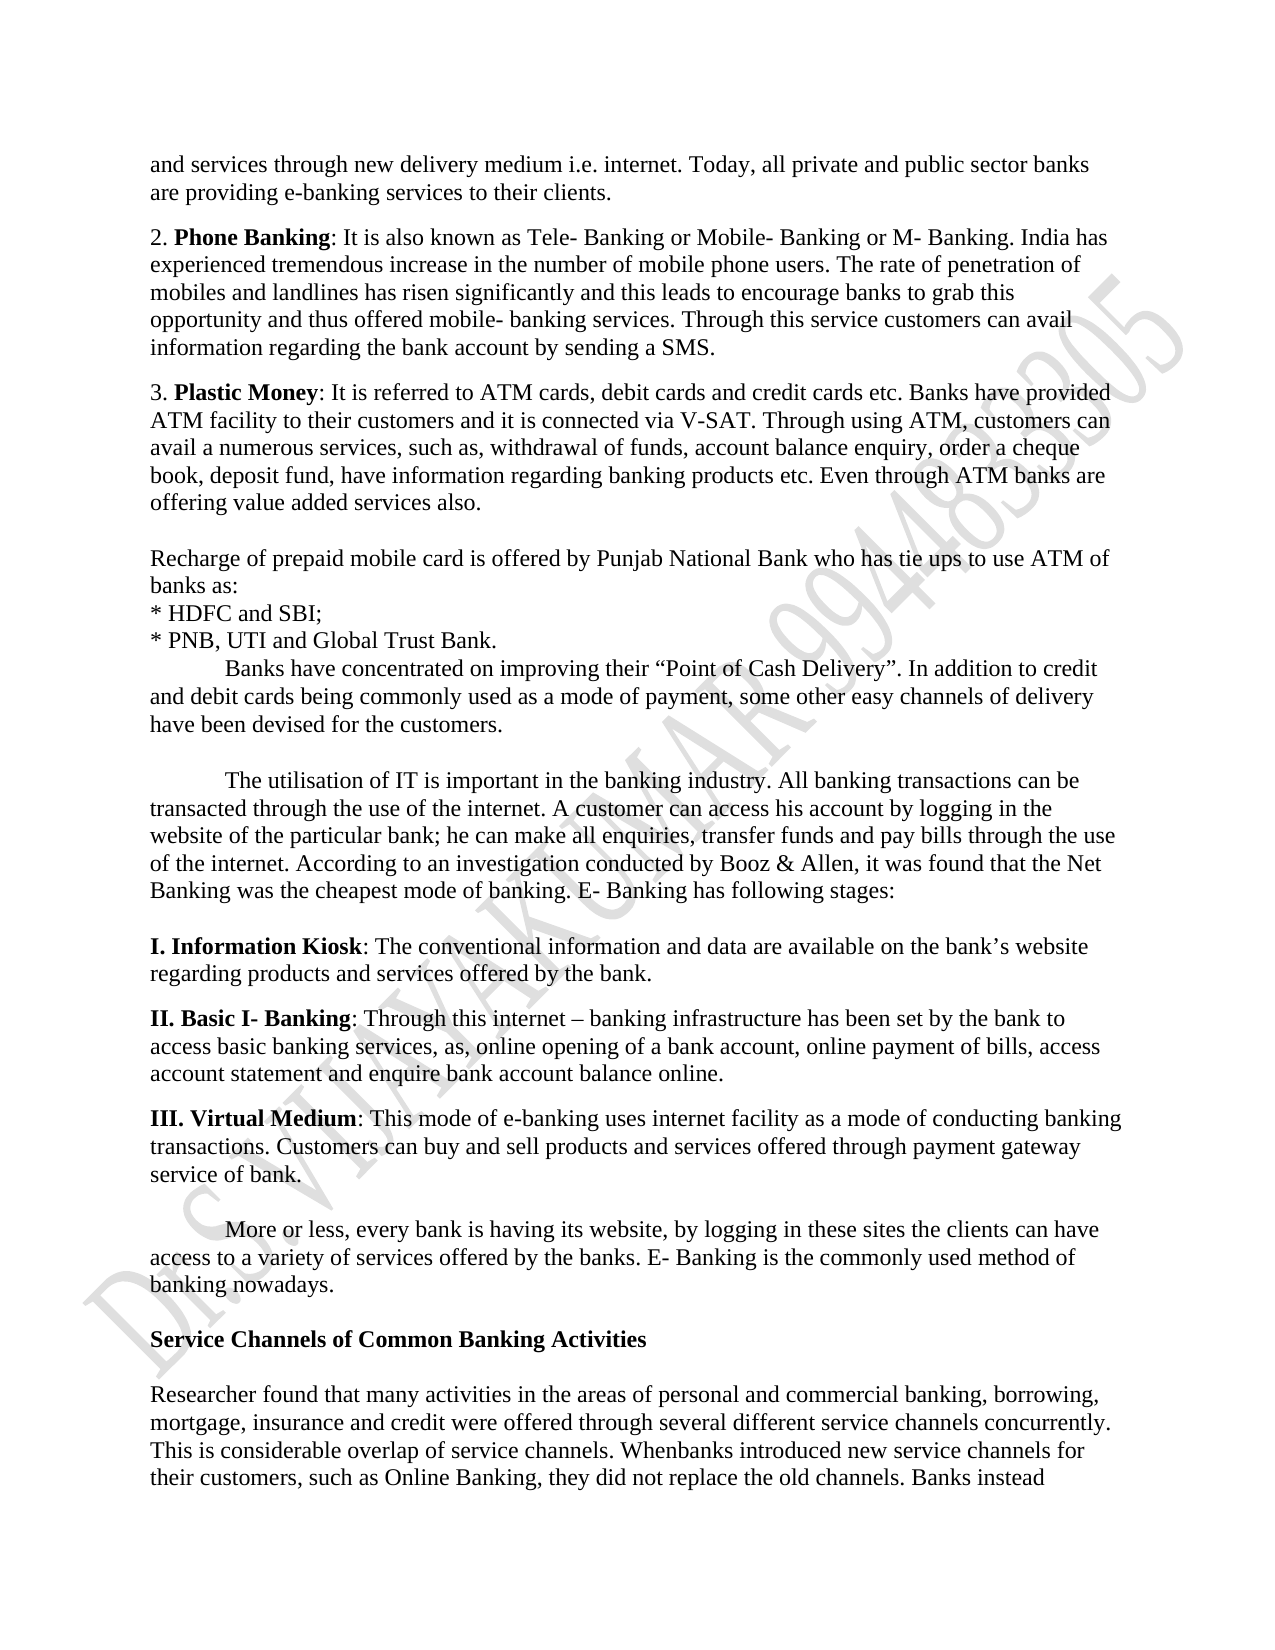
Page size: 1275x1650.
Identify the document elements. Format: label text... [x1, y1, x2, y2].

text 2. Phone Banking: It is also known as Tele- Banking or Mobile- Banking or M- Banking. India has experienced tremendous increase in the number of mobile phone users. The rate of penetration of mobiles and landlines has risen significantly and this leads to encourage banks to grab this opportunity and thus offered mobile- banking services. Through this service customers can avail information regarding the bank account by sending a SMS. [150, 223, 1125, 361]
text Banks have concentrated on improving their “Point of Cash Delivery”. In addition to credit and debit cards being commonly used as a mode of payment, some other easy channels of delivery have been devised for the customers. [149, 654, 1125, 737]
text 3. Plastic Money: It is referred to ATM cards, debit cards and credit cards etc. Banks have provided ATM facility to their customers and it is connected via V-SAT. Through using ATM, customers can avail a numerous services, such as, withdrawal of funds, account balance enquiry, order a cheque book, deposit fund, have information regarding banking products etc. Even through ATM banks are offering value added services also. [150, 378, 1125, 516]
text * HDFC and SBI; [150, 599, 1125, 626]
text III. Virtual Medium: This mode of e-banking uses internet facility as a mode of conducting banking transactions. Customers can buy and sell products and services offered through payment gateway service of bank. [150, 1104, 1125, 1187]
text II. Basic I- Banking: Through this internet – banking infrastructure has been set by the bank to access basic banking services, as, online opening of a bank account, online payment of bills, access account statement and enquire bank account balance online. [150, 1004, 1125, 1087]
text Service Channels of Common Banking Activities [150, 1325, 1125, 1353]
text * PNB, UTI and Global Trust Bank. [150, 626, 1125, 654]
text Recharge of prepaid mobile card is offered by Punjab National Bank who has tie ups to use ATM of banks as: [150, 544, 1125, 599]
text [150, 1381, 1125, 1491]
text More or less, every bank is having its website, by logging in these sites the clients can have access to a variety of services offered by the banks. E- Banking is the commonly used method of banking nowadays. [149, 1215, 1125, 1298]
text I. Information Kiosk: The conventional information and data are available on the bank’s website regarding products and services offered by the bank. [150, 932, 1125, 987]
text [150, 150, 1125, 205]
text The utilisation of IT is important in the banking industry. All banking transactions can be transacted through the use of the internet. A customer can access his account by logging in the website of the particular bank; he can make all enquiries, transfer funds and pay bills through the use of the internet. According to an investigation conducted by Booz & Allen, it was found that the Net Banking was the cheapest mode of banking. E- Banking has following stages: [149, 766, 1125, 904]
